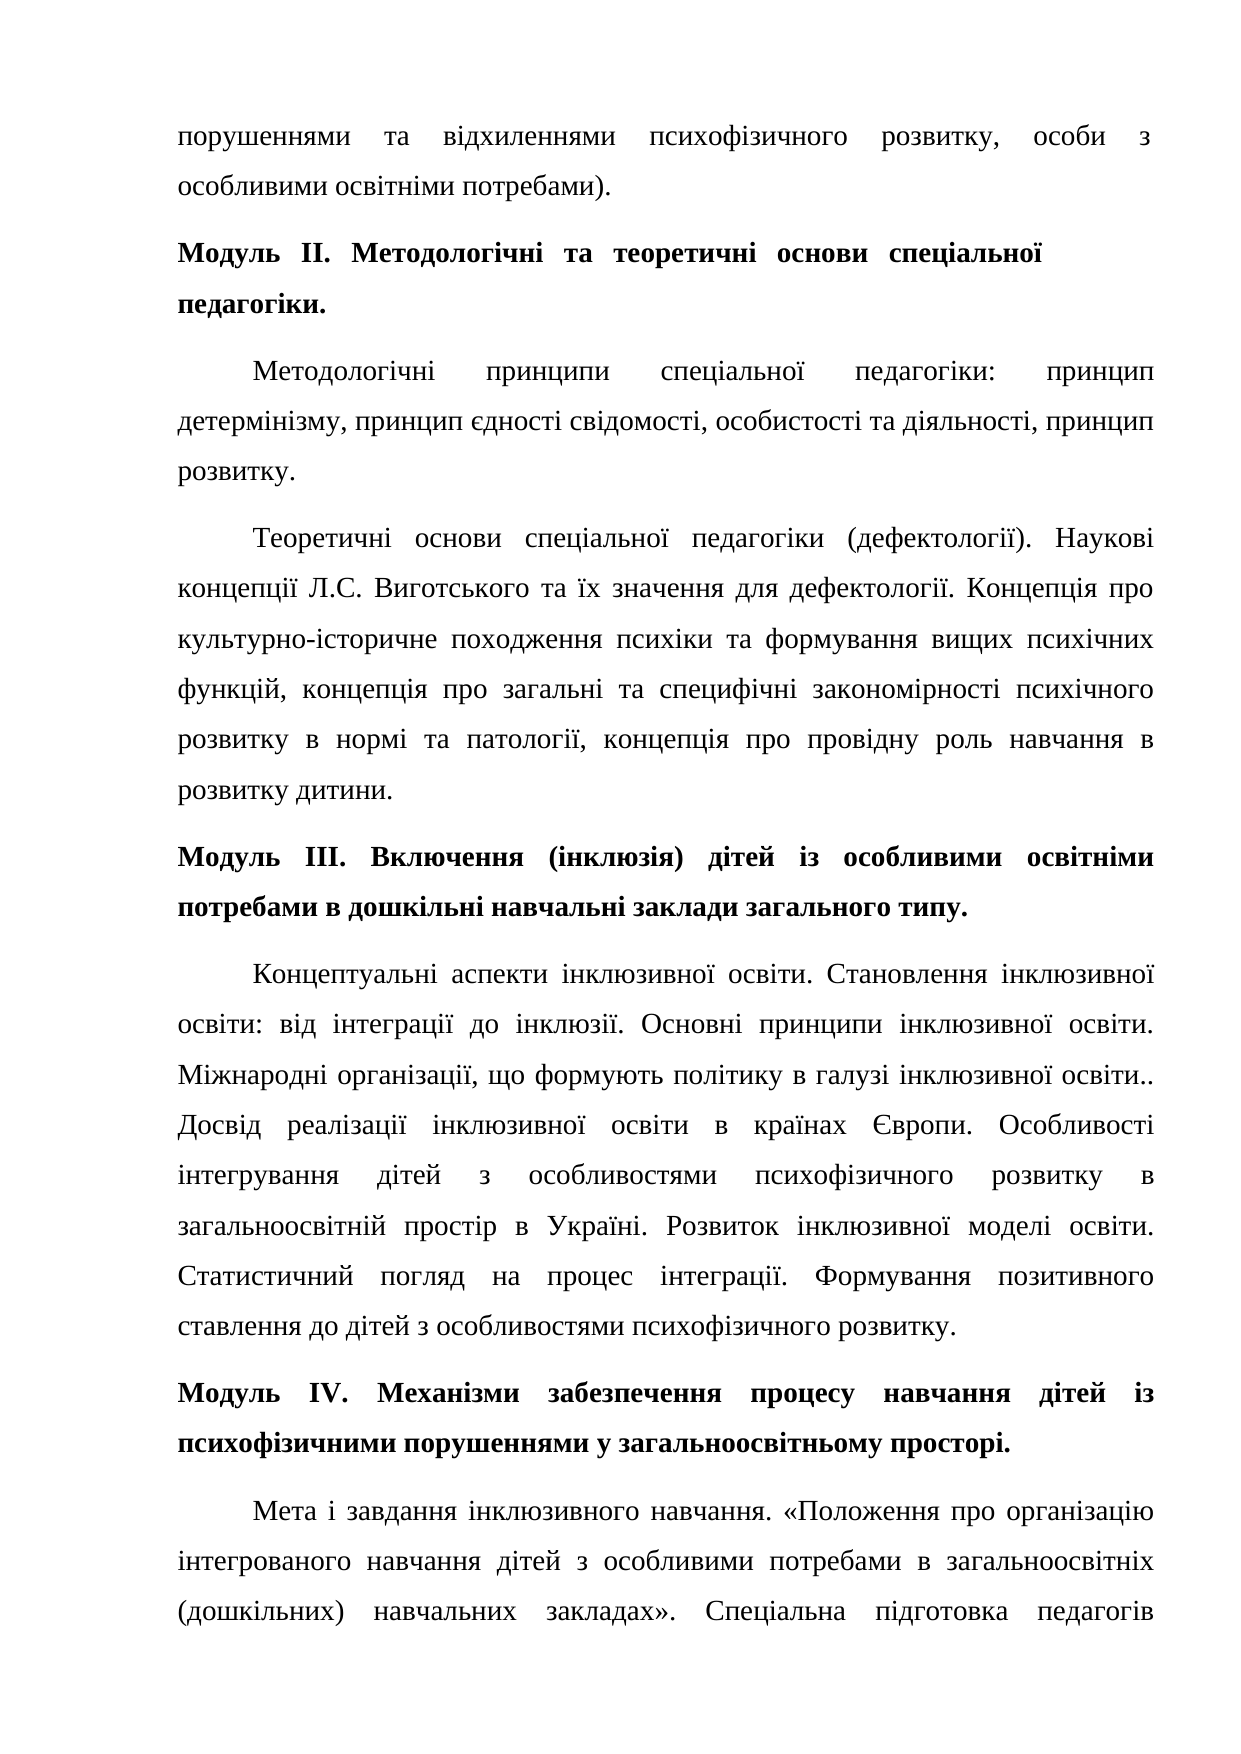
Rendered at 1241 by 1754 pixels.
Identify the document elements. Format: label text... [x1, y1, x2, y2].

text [177, 1493, 1155, 1627]
text Модуль ІV. Механізми забезпечення процесу навчання дітей із психофізичними порушеннями у загальноосвітньому просторі. [177, 1375, 1155, 1459]
text Концептуальні аспекти інклюзивної освіти. Становлення інклюзивної освіти: від інтеграції до інклюзії. Основні принципи інклюзивної освіти. Міжнародні організації, що формують політику в галузі інклюзивної освіти.. Досвід реалізації інклюзивної освіти в країнах Європи. Особливості інтегрування дітей з особливостями психофізичного розвитку в загальноосвітній простір в Україні. Розвиток інклюзивної моделі освіти. Статистичний погляд на процес інтеграції. Формування позитивного ставлення до дітей з особливостями психофізичного розвитку. [177, 956, 1155, 1342]
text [177, 118, 1152, 202]
text Методологічні принципи спеціальної педагогіки: принцип детермінізму, принцип єдності свідомості, особистості та діяльності, принцип розвитку. [177, 353, 1155, 487]
text Теоретичні основи спеціальної педагогіки (дефектології). Наукові концепції Л.С. Виготського та їх значення для дефектології. Концепція про культурно-історичне походження психіки та формування вищих психічних функцій, концепція про загальні та специфічні закономірності психічного розвитку в нормі та патології, концепція про провідну роль навчання в розвитку дитини. [177, 520, 1155, 805]
text Модуль ІІІ. Включення (інклюзія) дітей із особливими освітніми потребами в дошкільні навчальні заклади загального типу. [177, 839, 1155, 923]
text Модуль ІІ. Методологічні та теоретичні основи спеціальної педагогіки. [177, 235, 1043, 319]
